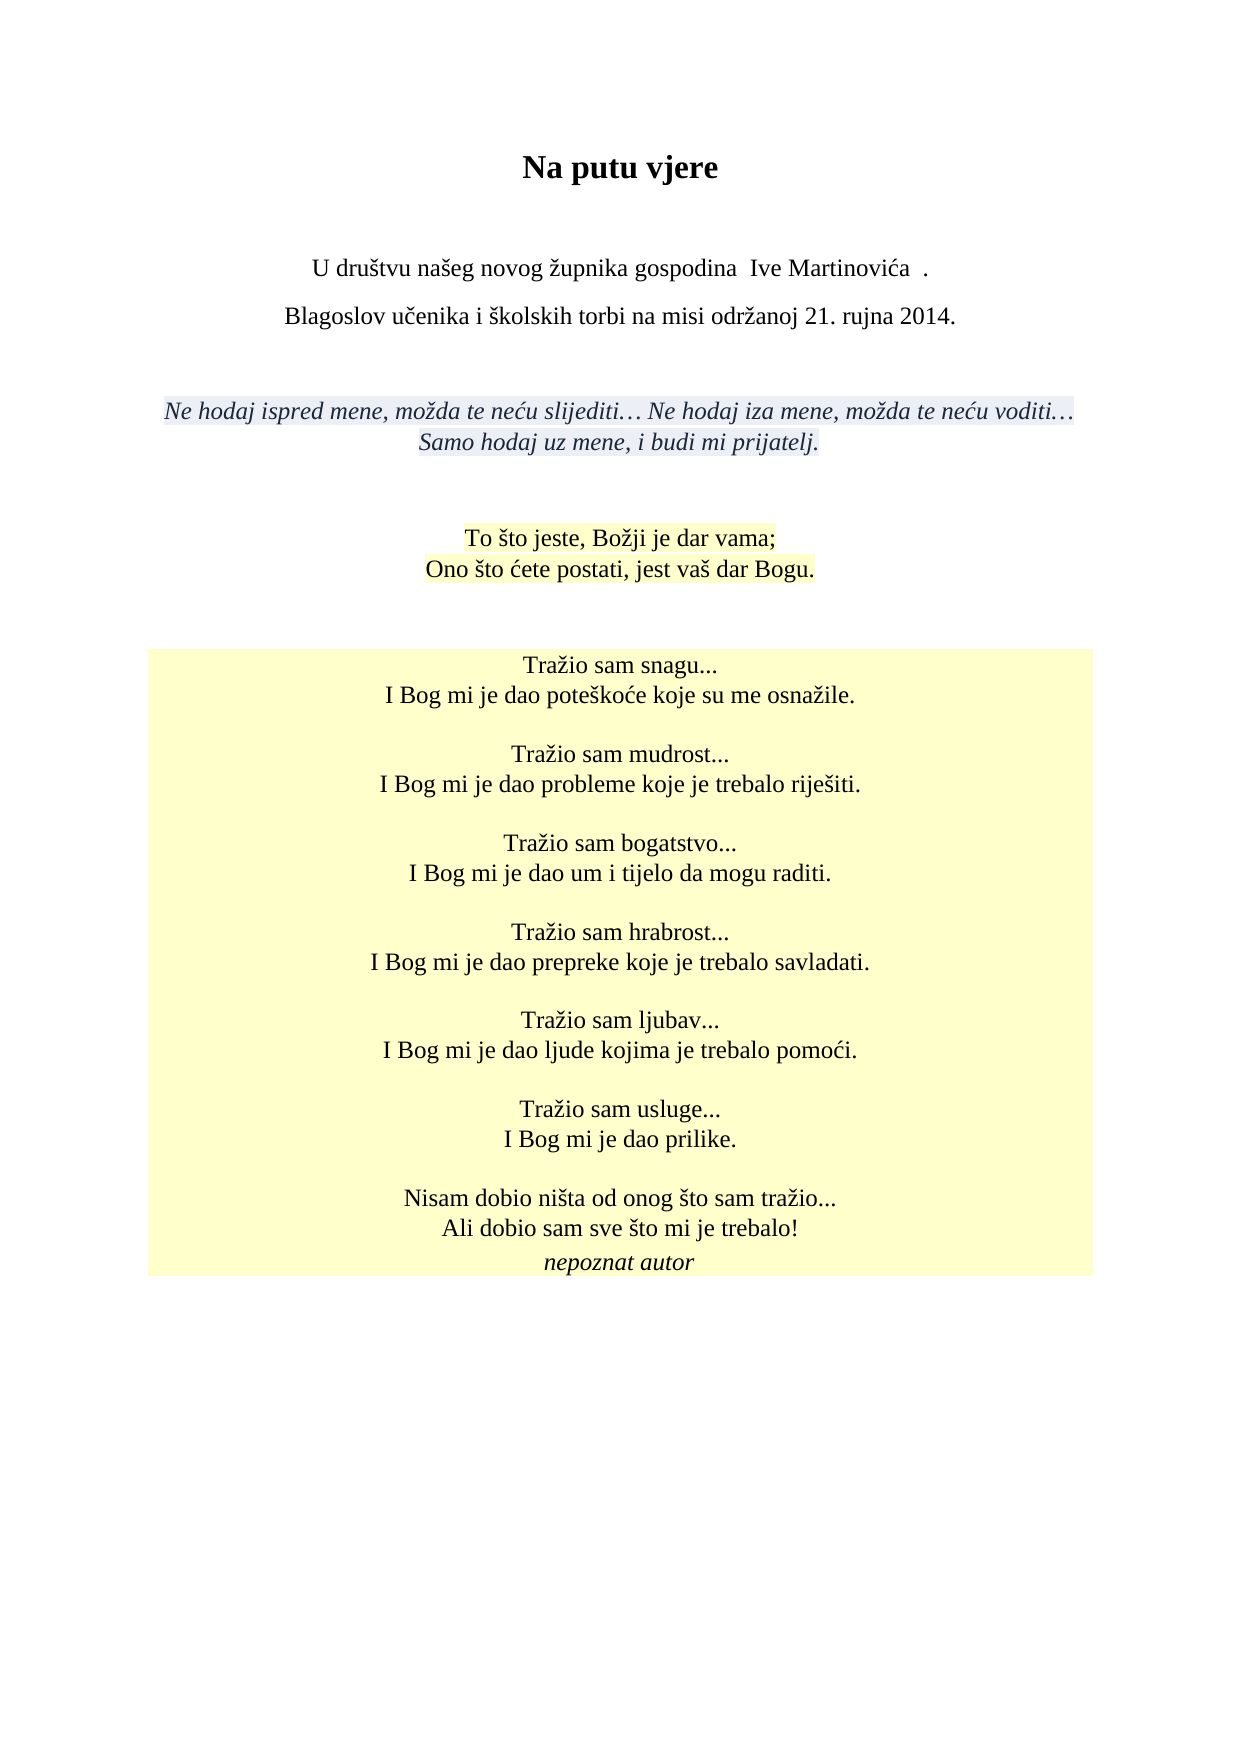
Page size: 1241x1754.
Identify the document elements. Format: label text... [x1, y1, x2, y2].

text Na putu vjere [148, 148, 1093, 186]
text U društvu našeg novog župnika gospodina Ive Martinovića . [148, 253, 1093, 282]
text Tražio sam hrabrost... I Bog mi je dao prepreke koje je trebalo savladati. [148, 916, 1093, 976]
text Blagoslov učenika i školskih torbi na misi održanoj 21. rujna 2014. [148, 301, 1093, 330]
text Tražio sam mudrost... I Bog mi je dao probleme koje je trebalo riješiti. [148, 738, 1093, 798]
text Nisam dobio ništa od onog što sam tražio... Ali dobio sam sve što mi je trebalo! [148, 1182, 1093, 1242]
text Ne hodaj ispred mene, možda te neću slijediti… Ne hodaj iza mene, možda te neću voditi… Samo hodaj uz mene, i budi mi prijatelj. [148, 396, 1093, 456]
text Tražio sam ljubav... I Bog mi je dao ljude kojima je trebalo pomoći. [148, 1004, 1093, 1064]
text Tražio sam usluge... I Bog mi je dao prilike. [148, 1093, 1093, 1153]
text nepoznat autor [148, 1242, 1093, 1276]
text To što jeste, Božji je dar vama; Ono što ćete postati, jest vaš dar Bogu. [148, 523, 1093, 583]
text Tražio sam snagu... I Bog mi je dao poteškoće koje su me osnažile. [148, 649, 1093, 709]
text Tražio sam bogatstvo... I Bog mi je dao um i tijelo da mogu raditi. [148, 827, 1093, 887]
